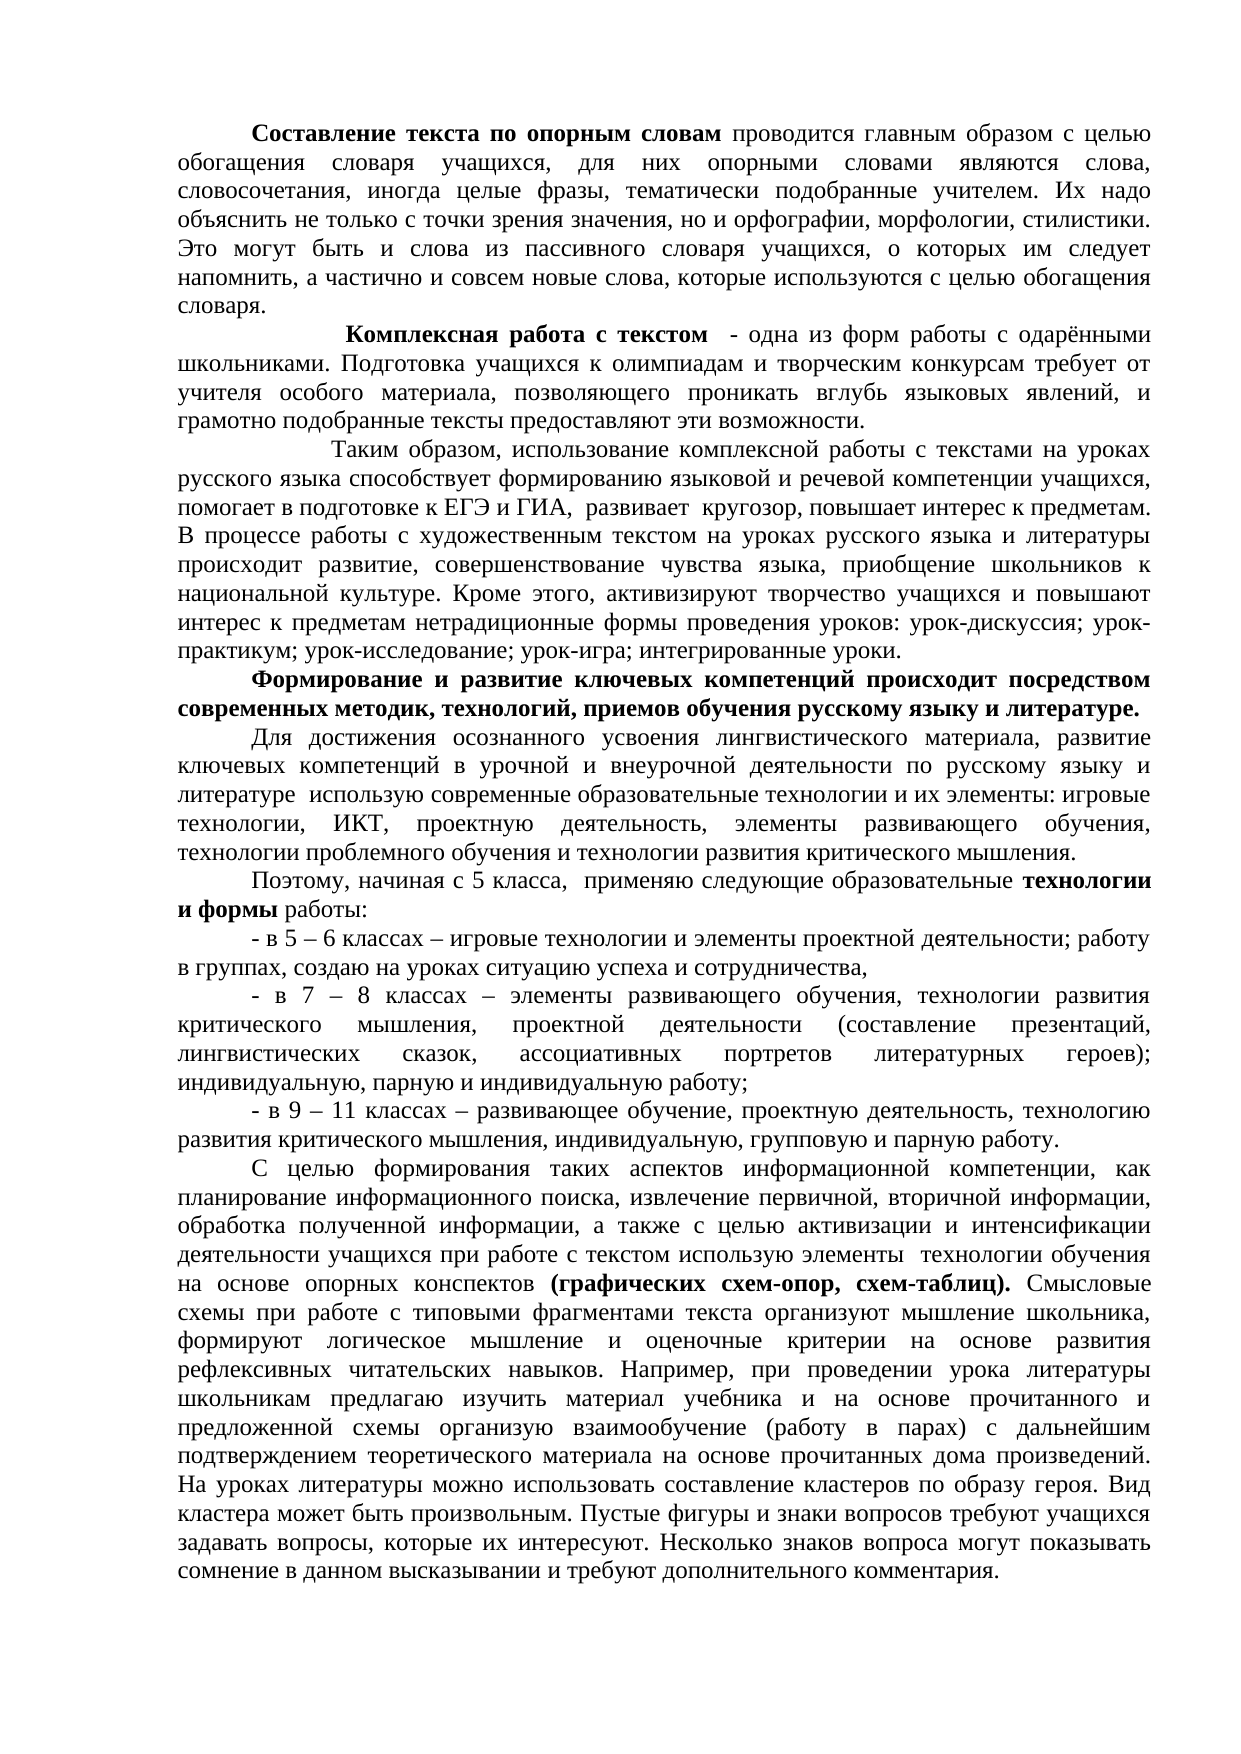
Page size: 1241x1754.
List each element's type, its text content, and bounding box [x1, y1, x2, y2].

text - в 5 – 6 классах – игровые технологии и элементы проектной деятельности; работу в группах, создаю на уроках ситуацию успеха и сотрудничества, [177, 923, 1152, 981]
text Комплексная работа с текстом - одна из форм работы с одарёнными школьниками. Подготовка учащихся к олимпиадам и творческим конкурсам требует от учителя особого материала, позволяющего проникать вглубь языковых явлений, и грамотно подобранные тексты предоставляют эти возможности. [177, 319, 1152, 434]
text Для достижения осознанного усвоения лингвистического материала, развитие ключевых компетенций в урочной и внеурочной деятельности по русскому языку и литературе использую современные образовательные технологии и их элементы: игровые технологии, ИКТ, проектную деятельность, элементы развивающего обучения, технологии проблемного обучения и технологии развития критического мышления. [177, 722, 1152, 866]
text Формирование и развитие ключевых компетенций происходит посредством современных методик, технологий, приемов обучения русскому языку и литературе. [177, 664, 1152, 722]
text Поэтому, начиная с 5 класса, применяю следующие образовательные технологии и формы работы: [177, 866, 1152, 923]
text С целью формирования таких аспектов информационной компетенции, как планирование информационного поиска, извлечение первичной, вторичной информации, обработка полученной информации, а также с целью активизации и интенсификации деятельности учащихся при работе с текстом использую элементы технологии обучения на основе опорных конспектов (графических схем-опор, схем-таблиц). Смысловые схемы при работе с типовыми фрагментами текста организуют мышление школьника, формируют логическое мышление и оценочные критерии на основе развития рефлексивных читательских навыков. Например, при проведении урока литературы школьникам предлагаю изучить материал учебника и на основе прочитанного и предложенной схемы организую взаимообучение (работу в парах) с дальнейшим подтверждением теоретического материала на основе прочитанных дома произведений. На уроках литературы можно использовать составление кластеров по образу героя. Вид кластера может быть произвольным. Пустые фигуры и знаки вопросов требуют учащихся задавать вопросы, которые их интересуют. Несколько знаков вопроса могут показывать сомнение в данном высказывании и требуют дополнительного комментария. [177, 1153, 1152, 1584]
text Таким образом, использование комплексной работы с текстами на уроках русского языка способствует формированию языковой и речевой компетенции учащихся, помогает в подготовке к ЕГЭ и ГИА, развивает кругозор, повышает интерес к предметам. В процессе работы с художественным текстом на уроках русского языка и литературы происходит развитие, совершенствование чувства языка, приобщение школьников к национальной культуре. Кроме этого, активизируют творчество учащихся и повышают интерес к предметам нетрадиционные формы проведения уроков: урок-дискуссия; урок-практикум; урок-исследование; урок-игра; интегрированные уроки. [177, 434, 1152, 664]
text Составление текста по опорным словам проводится главным образом с целью обогащения словаря учащихся, для них опорными словами являются слова, словосочетания, иногда целые фразы, тематически подобранные учителем. Их надо объяснить не только с точки зрения значения, но и орфографии, морфологии, стилистики. Это могут быть и слова из пассивного словаря учащихся, о которых им следует напомнить, а частично и совсем новые слова, которые используются с целью обогащения словаря. [177, 118, 1152, 319]
text - в 7 – 8 классах – элементы развивающего обучения, технологии развития критического мышления, проектной деятельности (составление презентаций, лингвистических сказок, ассоциативных портретов литературных героев); индивидуальную, парную и индивидуальную работу; [177, 981, 1152, 1096]
text - в 9 – 11 классах – развивающее обучение, проектную деятельность, технологию развития критического мышления, индивидуальную, групповую и парную работу. [177, 1096, 1152, 1153]
